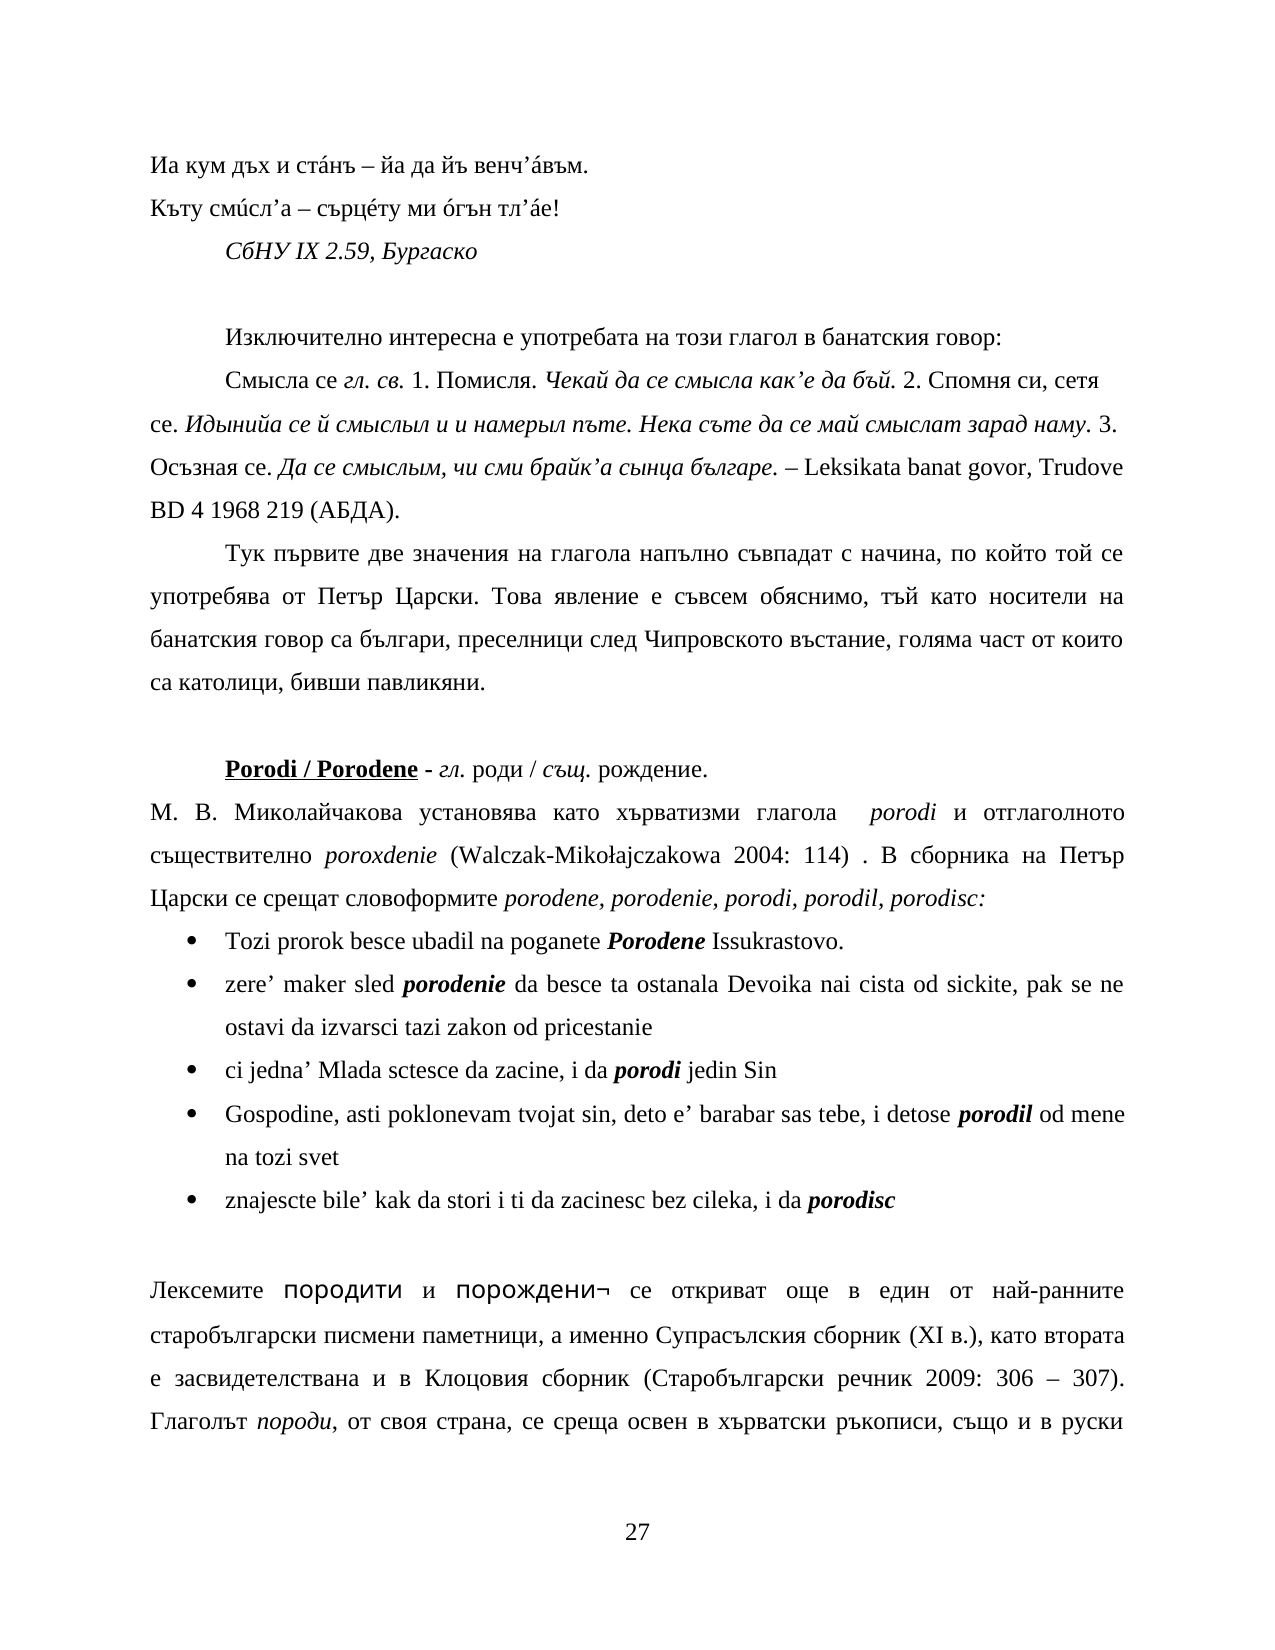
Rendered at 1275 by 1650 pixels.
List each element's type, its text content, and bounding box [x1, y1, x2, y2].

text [150, 1271, 1125, 1435]
list Tozi prorok besce ubadil na poganete Porodene Issukrastovo. [187, 926, 1125, 955]
text М. В. Миколайчакова установява като хърватизми глагола porodi и отглаголното съществително poroxdenie (Walczak-Mikołajczakowa 2004: 114) . В сборника на Петър Царски се срещат словоформите porodene, porodenie, porodi, porodil, porodisc: [150, 797, 1125, 912]
text Porodi / Porodene - гл. роди / същ. рождение. [150, 754, 1125, 782]
text Иа кум дъх и стáнъ – йа да йъ венч’áвъм. [150, 150, 1125, 179]
text СбНУ IX 2.59, Бургаско [150, 236, 1125, 265]
text Изключително интересна е употребата на този глагол в банатския говор: [150, 322, 1125, 351]
list zere’ maker sled porodenie da besce ta ostanala Devoika nai cista od sickite, pak se ne ostavi da izvarsci tazi zakon od pricestanie [187, 969, 1125, 1041]
text Смысла се гл. св. 1. Помисля. Чекай да се смысла как’е да бъй. 2. Спомня си, сетя се. Идынийа се й смыслыл и и намерыл пъте. Нека съте да се май смыслат зарад наму. 3. Осъзная се. Да се смыслым, чи сми брайк’а сынца българе. – Leksikata banat govor, Trudove BD 4 1968 219 (АБДА). [150, 366, 1125, 524]
list ci jedna’ Mlada sctesce da zacine, i da porodi jedin Sin [187, 1056, 1125, 1084]
text Тук първите две значения на глагола напълно съвпадат с начина, по който той се употребява от Петър Царски. Това явление е съвсем обяснимо, тъй като носители на банатския говор са българи, преселници след Чипровското въстание, голяма част от които са католици, бивши павликяни. [150, 538, 1125, 696]
list Gospodine, asti poklonevam tvojat sin, deto e’ barabar sas tebe, i detose porodil od mene na tozi svet [187, 1099, 1125, 1171]
text Къту смúсл’а – сърцéту ми óгън тл’áе! [150, 193, 1125, 222]
list znajescte bile’ kak da stori i ti da zacinesc bez cileka, i da porodisc [187, 1185, 1125, 1214]
